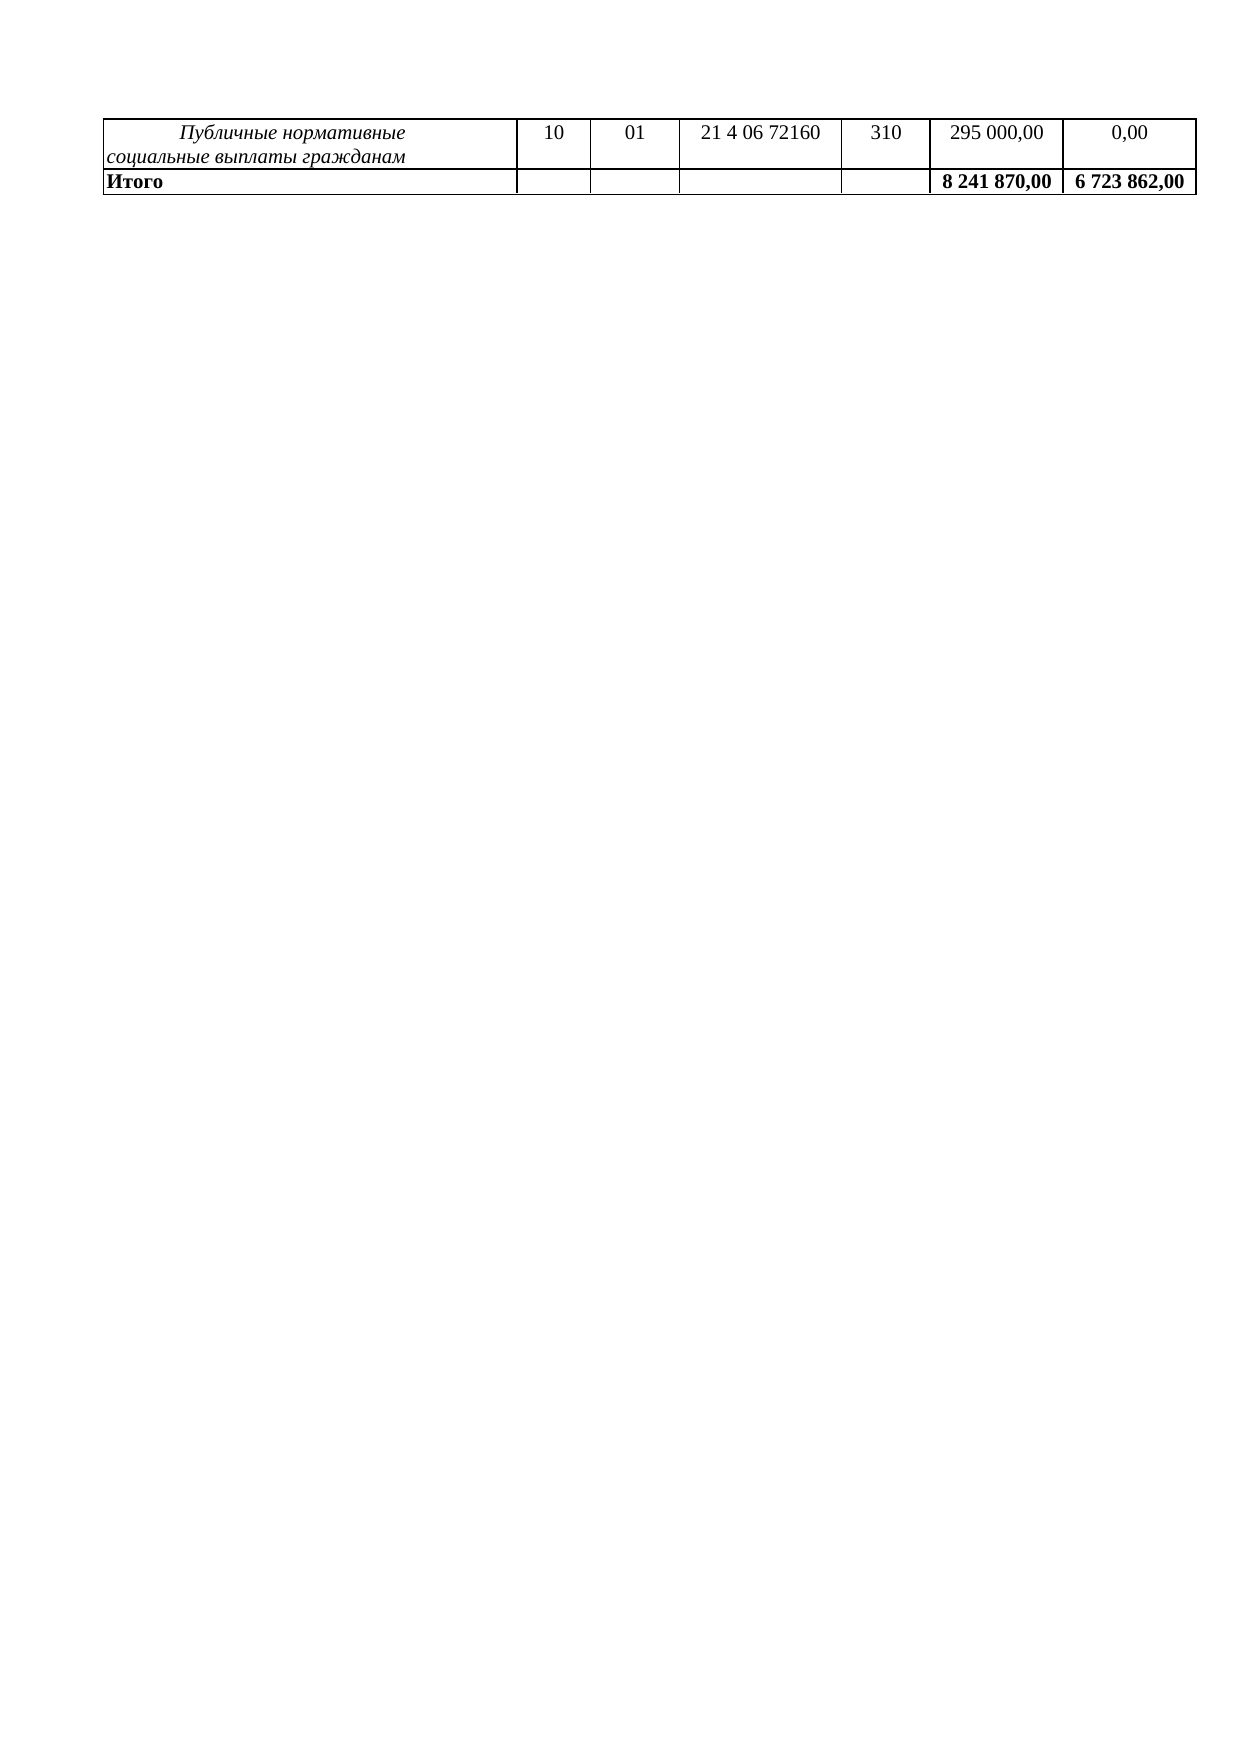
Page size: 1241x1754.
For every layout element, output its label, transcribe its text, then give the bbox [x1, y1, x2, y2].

table_cell [518, 170, 590, 193]
table_cell 01 [591, 120, 679, 168]
table_cell 8 241 870,00 [931, 170, 1062, 193]
table_cell [680, 170, 841, 193]
table_cell 21 4 06 72160 [680, 120, 841, 168]
table_cell Публичные нормативные социальные выплаты гражданам [104, 120, 516, 168]
table_cell 6 723 862,00 [1064, 170, 1195, 193]
table_cell 0,00 [1064, 120, 1195, 168]
table_cell 10 [518, 120, 590, 168]
table_cell 310 [842, 120, 929, 168]
table_cell 295 000,00 [931, 120, 1062, 168]
table_cell Итого [104, 170, 516, 193]
table_cell [842, 170, 929, 193]
table_cell [591, 170, 679, 193]
